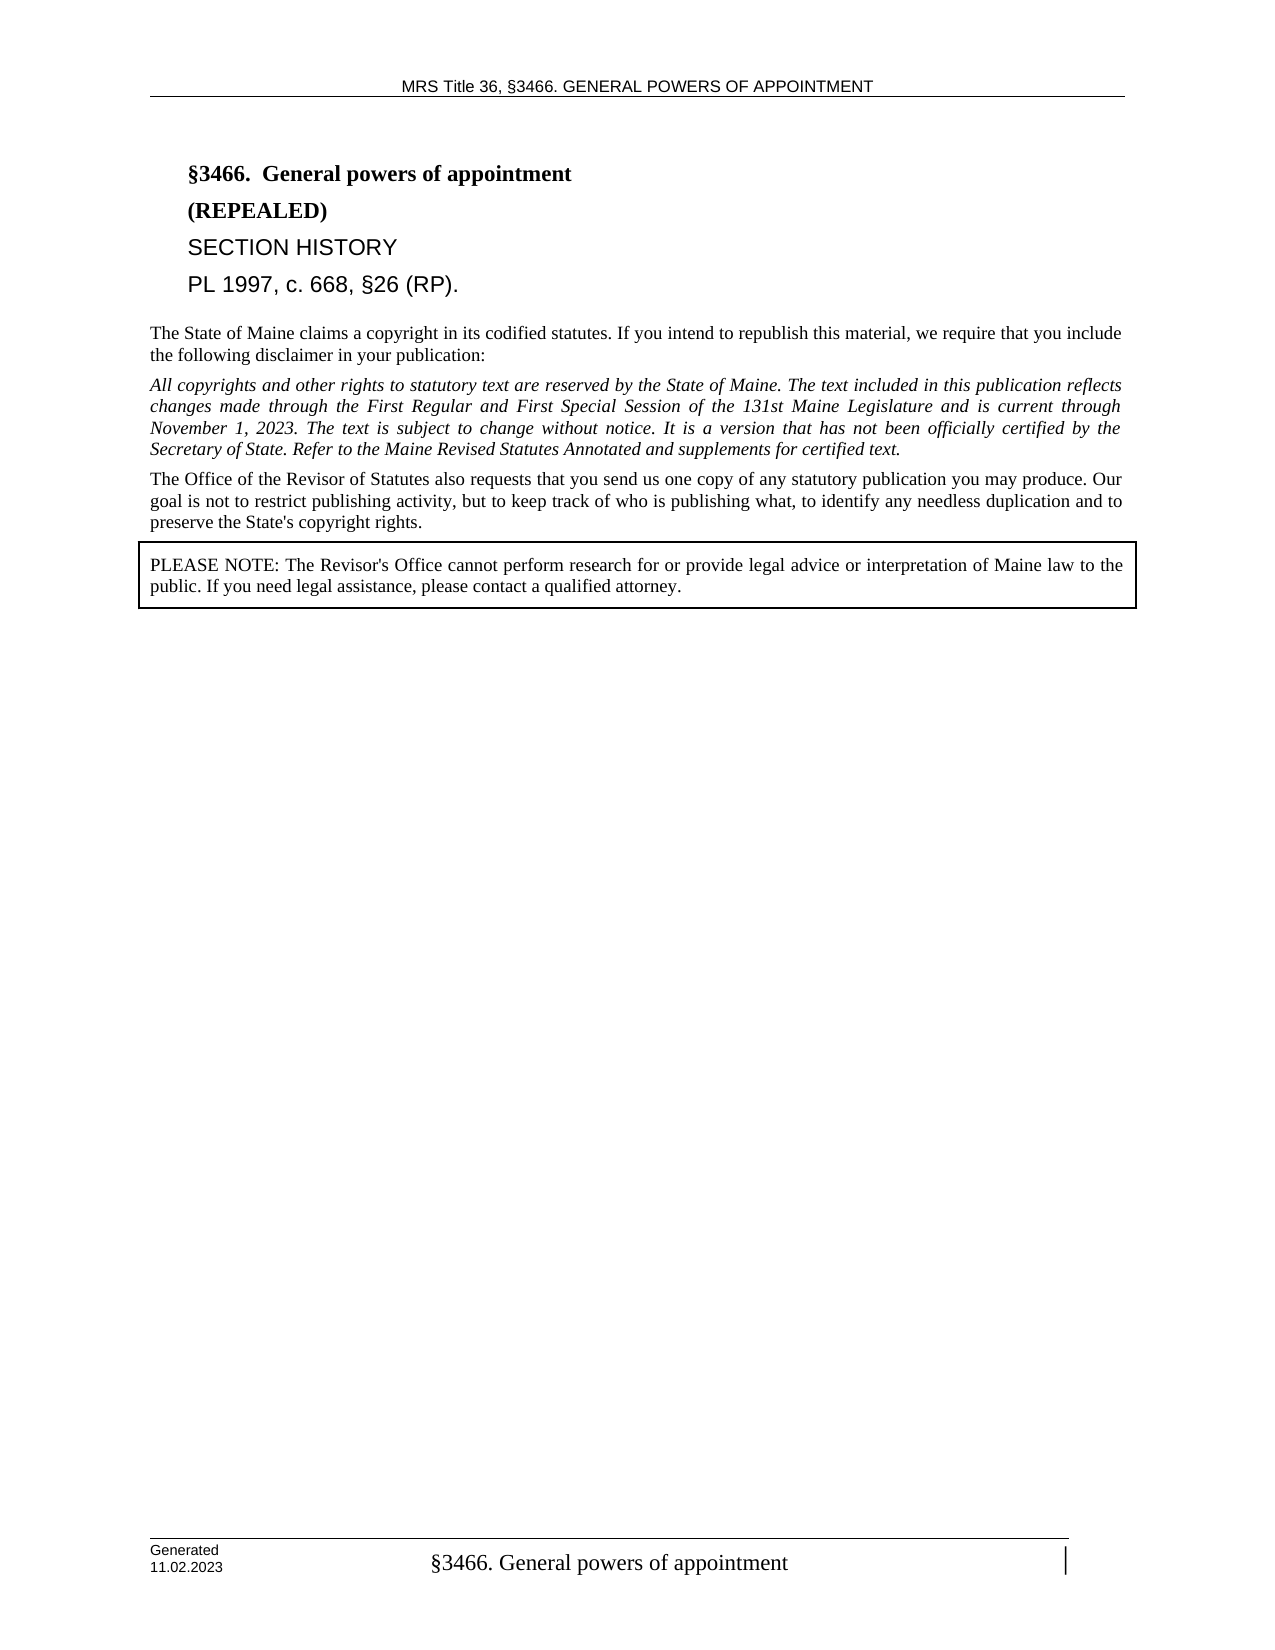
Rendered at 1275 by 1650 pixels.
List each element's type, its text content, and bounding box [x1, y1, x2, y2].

text PLEASE NOTE: The Revisor's Office cannot perform research for or provide legal advice or interpretation of Maine law to the public. If you need legal assistance, please contact a qualified attorney. [140, 543, 1135, 607]
text The Office of the Revisor of Statutes also requests that you send us one copy of any statutory publication you may produce. Our goal is not to restrict publishing activity, but to keep track of who is publishing what, to identify any needless duplication and to preserve the State's copyright rights. [150, 468, 1125, 533]
text §3466. General powers of appointment [187, 160, 1125, 187]
text All copyrights and other rights to statutory text are reserved by the State of Maine. The text included in this publication reflects changes made through the First Regular and First Special Session of the 131st Maine Legislature and is current through November 1, 2023 . The text is subject to change without notice. It is a version that has not been officially certified by the Secretary of State. Refer to the Maine Revised Statutes Annotated and supplements for certified text. [150, 373, 1125, 460]
text The State of Maine claims a copyright in its codified statutes. If you intend to republish this material, we require that you include the following disclaimer in your publication: [150, 322, 1125, 365]
text PL 1997, c. 668, §26 (RP). [187, 271, 1125, 297]
text (REPEALED) [187, 197, 1125, 223]
text SECTION HISTORY [187, 234, 1125, 260]
